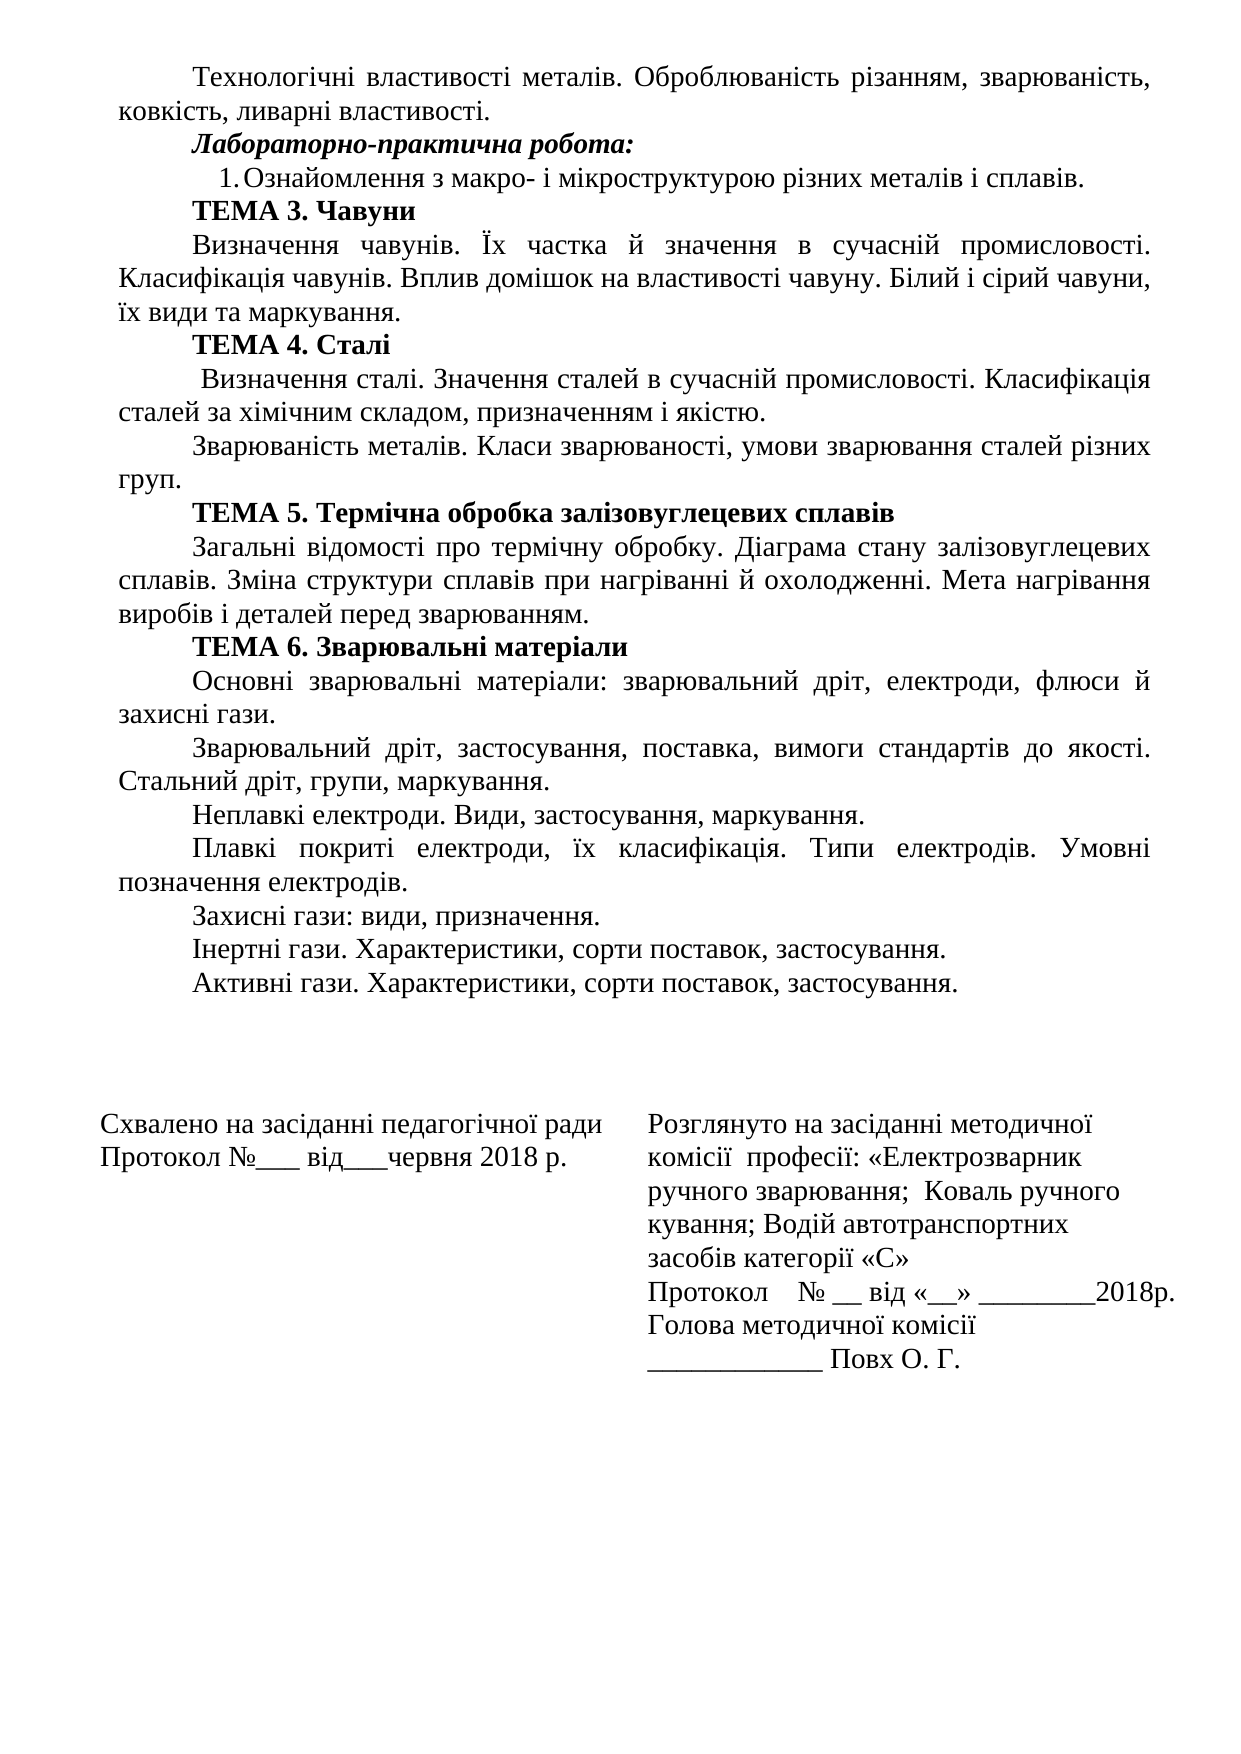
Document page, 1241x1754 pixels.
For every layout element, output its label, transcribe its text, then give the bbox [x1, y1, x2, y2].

table_header Розглянуто на засіданні методичної комісії професії: «Електрозварник ручного зварювання; Коваль ручного кування; Водій автотранспортних засобів категорії «С» Протокол № __ від «__» ________2018р. Голова методичної комісії ____________ Повх О. Г. [636, 1106, 1226, 1609]
table_header Схвалено на засіданні педагогічної ради Протокол №___ від___червня 2018 р. [89, 1106, 636, 1609]
text Інертні гази. Характеристики, сорти поставок, застосування. [118, 931, 1152, 965]
text Основні зварювальні матеріали: зварювальний дріт, електроди, флюси й захисні гази. [118, 663, 1152, 730]
text ТЕМА 4. Сталі [118, 327, 1152, 361]
text Технологічні властивості металів. Оброблюваність різанням, зварюваність, ковкість, ливарні властивості. [118, 59, 1152, 126]
text Неплавкі електроди. Види, застосування, маркування. [118, 797, 1152, 831]
list Ознайомлення з макро- і мікроструктурою різних металів і сплавів. [218, 160, 1152, 193]
text ТЕМА 5. Термічна обробка залізовуглецевих сплавів [118, 495, 1152, 529]
text ТЕМА 6. Зварювальні матеріали [118, 629, 1152, 663]
text Визначення сталі. Значення сталей в сучасній промисловості. Класифікація сталей за хімічним складом, призначенням і якістю. [118, 361, 1152, 428]
text Зварюваність металів. Класи зварюваності, умови зварювання сталей різних груп. [118, 428, 1152, 495]
text Плавкі покриті електроди, їх класифікація. Типи електродів. Умовні позначення електродів. [118, 831, 1152, 898]
text Зварювальний дріт, застосування, поставка, вимоги стандартів до якості. Стальний дріт, групи, маркування. [118, 730, 1152, 797]
text Лабораторно-практична робота: [118, 126, 1152, 160]
text ТЕМА 3. Чавуни [118, 193, 1152, 227]
text Загальні відомості про термічну обробку. Діаграма стану залізовуглецевих сплавів. Зміна структури сплавів при нагріванні й охолодженні. Мета нагрівання виробів і деталей перед зварюванням. [118, 529, 1152, 629]
text Визначення чавунів. Їх частка й значення в сучасній промисловості. Класифікація чавунів. Вплив домішок на властивості чавуну. Білий і сірий чавуни, їх види та маркування. [118, 227, 1152, 327]
text Захисні гази: види, призначення. [118, 898, 1152, 931]
text Активні гази. Характеристики, сорти поставок, застосування. [118, 965, 1152, 998]
